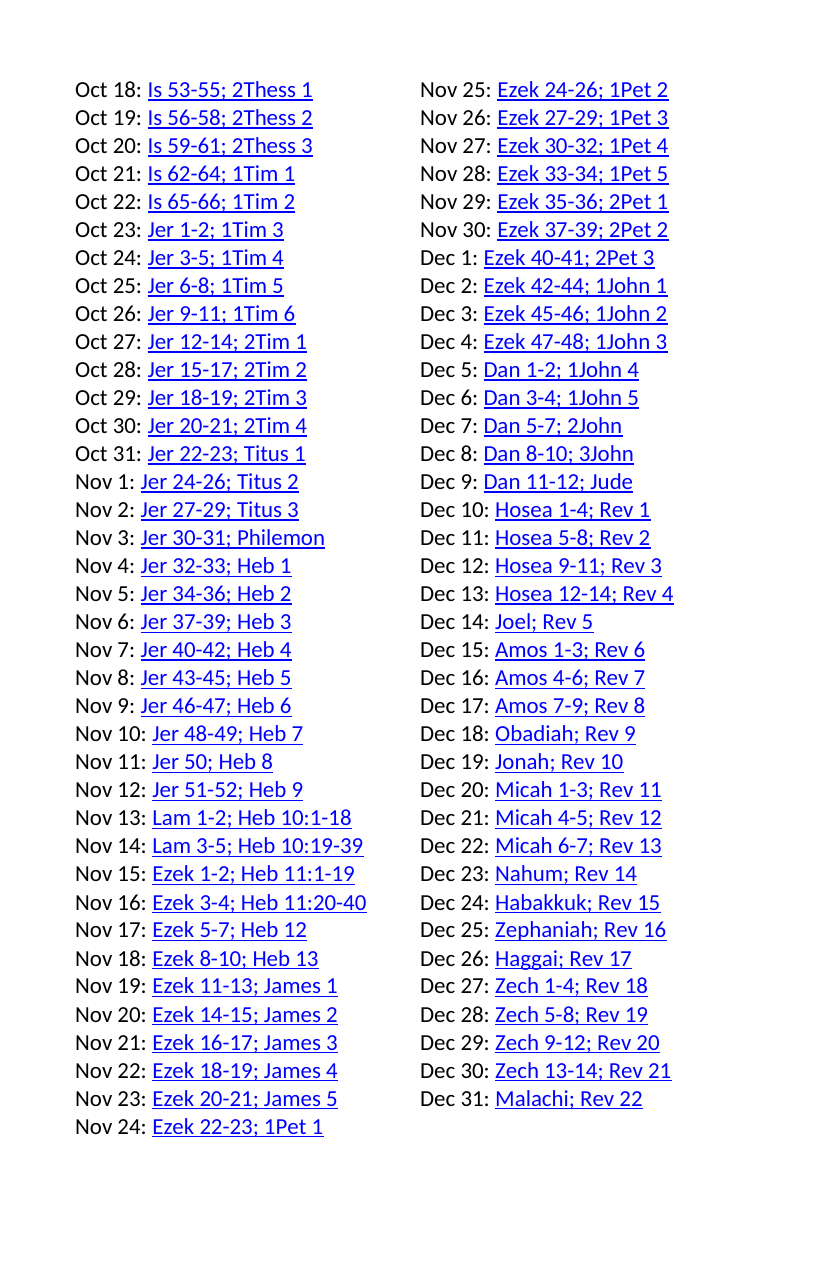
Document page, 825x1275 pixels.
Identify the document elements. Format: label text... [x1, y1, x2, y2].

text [420, 75, 750, 1112]
